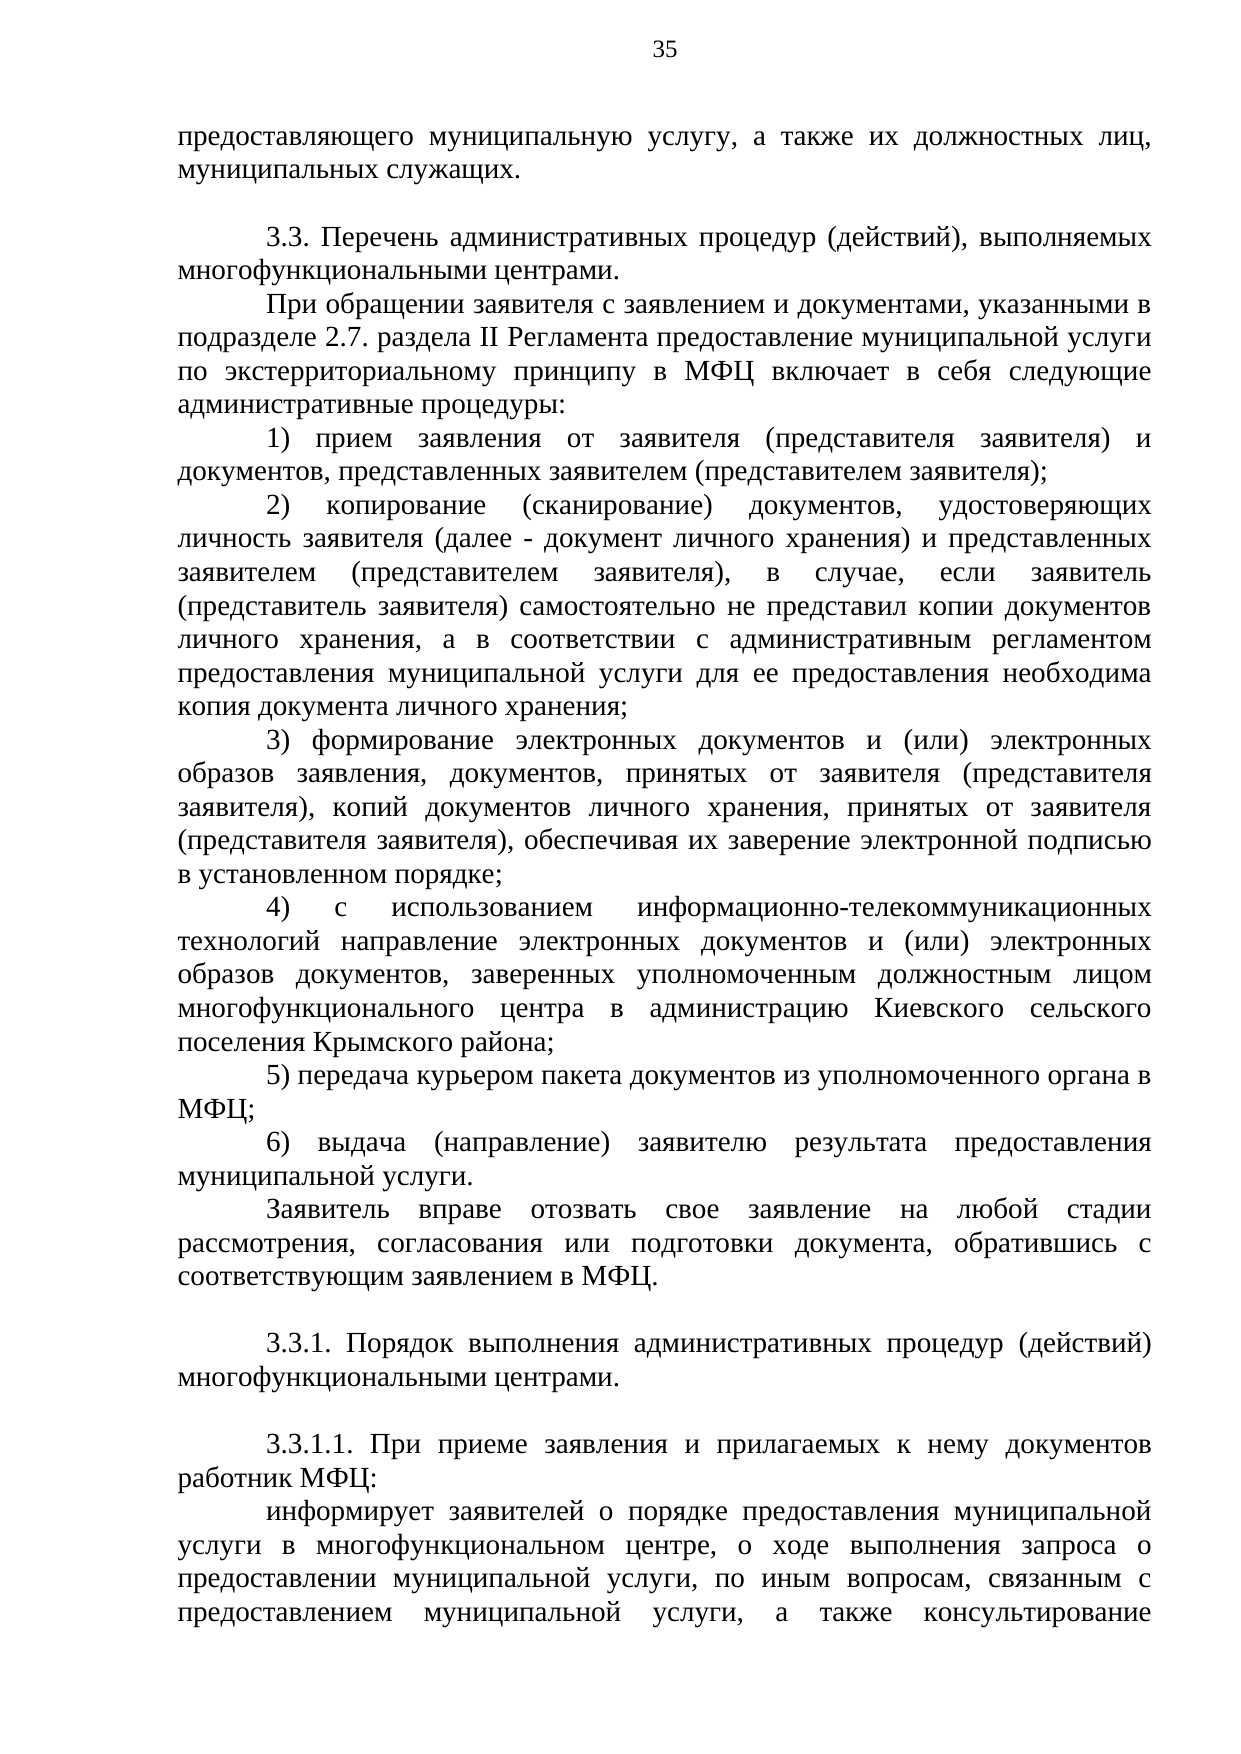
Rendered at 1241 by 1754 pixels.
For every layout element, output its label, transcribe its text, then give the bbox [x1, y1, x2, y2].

text 3.3.1.1. При приеме заявления и прилагаемых к нему документов работник МФЦ: [177, 1426, 1152, 1493]
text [177, 1493, 1152, 1627]
text 1) прием заявления от заявителя (представителя заявителя) и документов, представленных заявителем (представителем заявителя); [177, 420, 1152, 487]
text 3.3. Перечень административных процедур (действий), выполняемых многофункциональными центрами. [177, 219, 1152, 286]
text Заявитель вправе отозвать свое заявление на любой стадии рассмотрения, согласования или подготовки документа, обратившись с соответствующим заявлением в МФЦ. [177, 1191, 1152, 1292]
text 3) формирование электронных документов и (или) электронных образов заявления, документов, принятых от заявителя (представителя заявителя), копий документов личного хранения, принятых от заявителя (представителя заявителя), обеспечивая их заверение электронной подписью в установленном порядке; [177, 722, 1152, 889]
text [177, 118, 1152, 185]
text 5) передача курьером пакета документов из уполномоченного органа в МФЦ; [177, 1057, 1152, 1124]
text 3.3.1. Порядок выполнения административных процедур (действий) многофункциональными центрами. [177, 1326, 1152, 1393]
text 2) копирование (сканирование) документов, удостоверяющих личность заявителя (далее - документ личного хранения) и представленных заявителем (представителем заявителя), в случае, если заявитель (представитель заявителя) самостоятельно не представил копии документов личного хранения, а в соответствии с административным регламентом предоставления муниципальной услуги для ее предоставления необходима копия документа личного хранения; [177, 487, 1152, 722]
text При обращении заявителя с заявлением и документами, указанными в подразделе 2.7. раздела II Регламента предоставление муниципальной услуги по экстерриториальному принципу в МФЦ включает в себя следующие административные процедуры: [177, 286, 1152, 420]
text 6) выдача (направление) заявителю результата предоставления муниципальной услуги. [177, 1124, 1152, 1191]
text 4) с использованием информационно-телекоммуникационных технологий направление электронных документов и (или) электронных образов документов, заверенных уполномоченным должностным лицом многофункционального центра в администрацию Киевского сельского поселения Крымского района; [177, 889, 1152, 1057]
